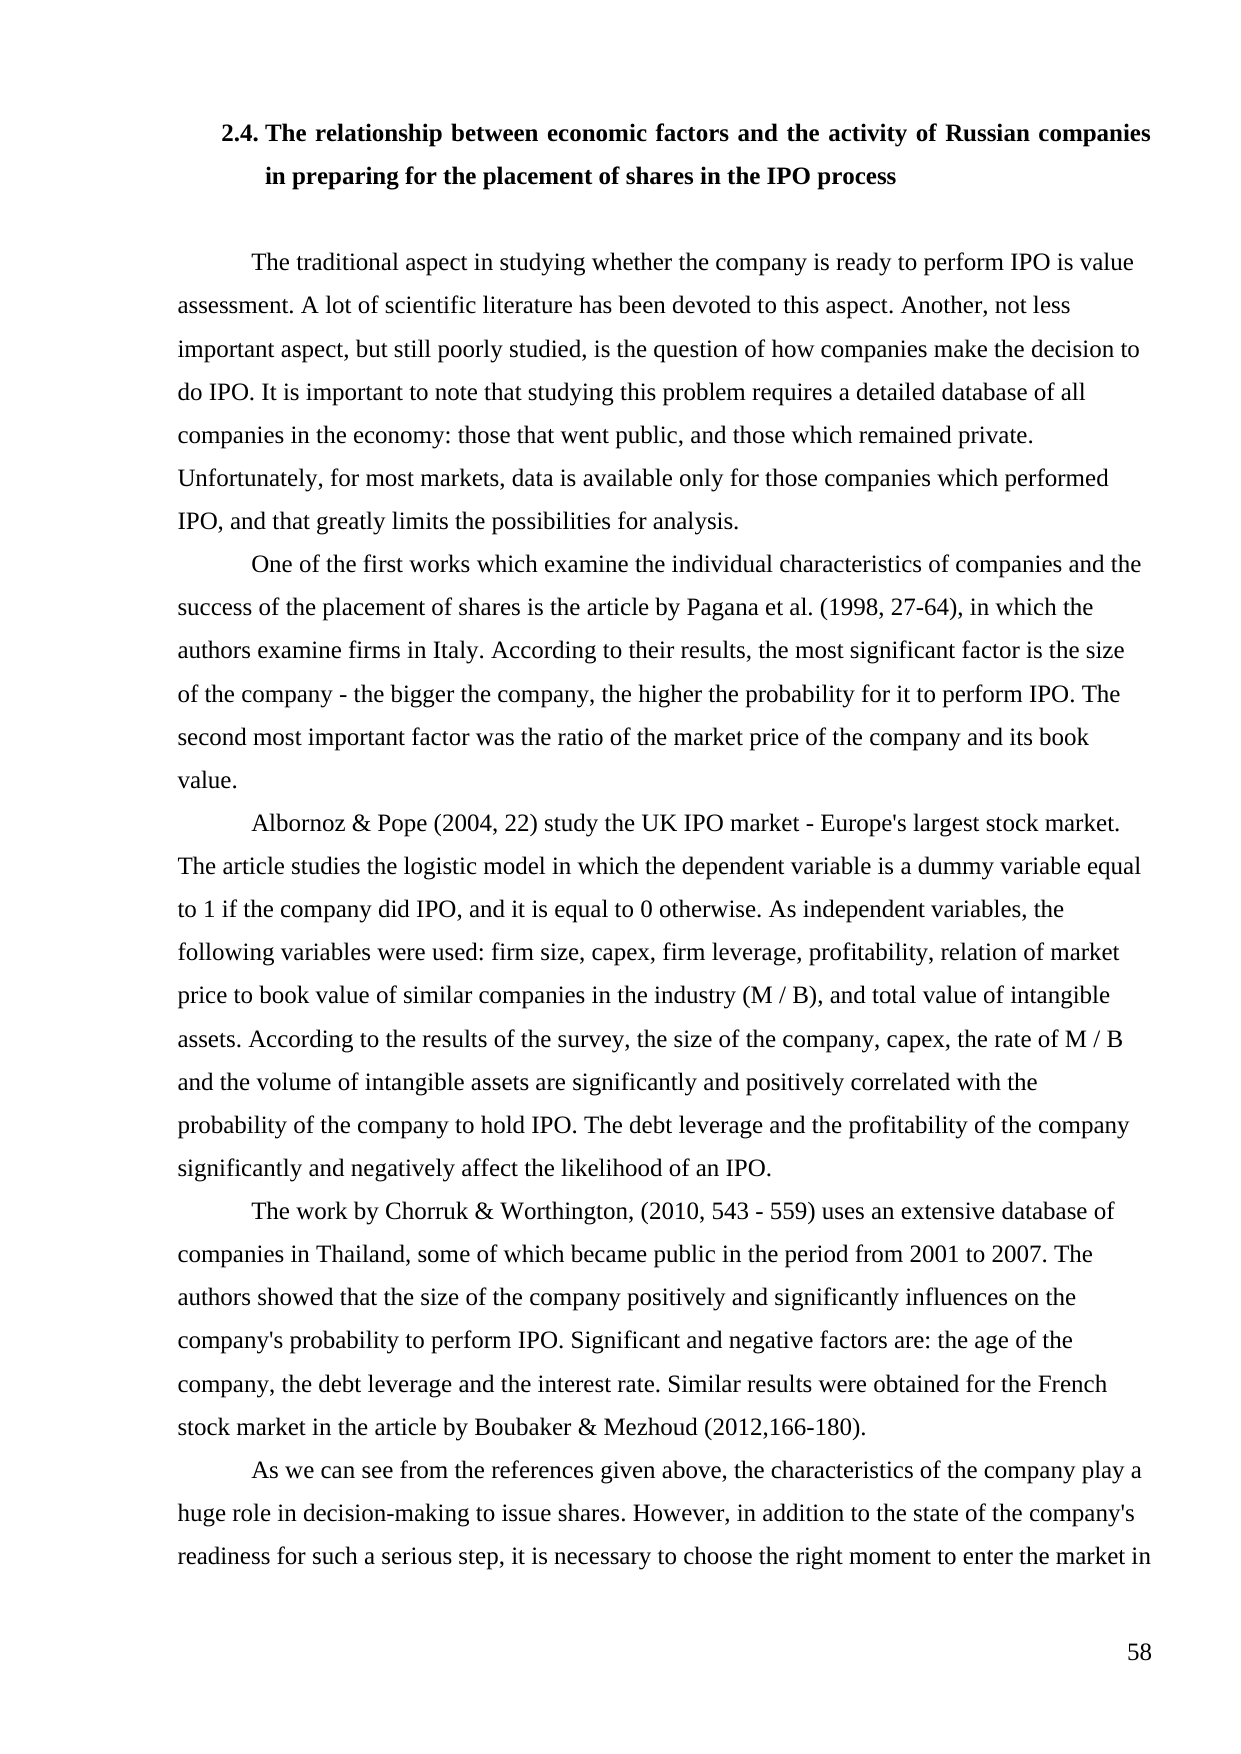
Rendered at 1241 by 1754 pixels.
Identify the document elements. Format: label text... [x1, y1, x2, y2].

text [177, 1455, 1152, 1570]
subtitle The relationship between economic factors and the activity of Russian companies in preparing for the placement of shares in the IPO process [221, 118, 1152, 190]
text One of the first works which examine the individual characteristics of companies and the success of the placement of shares is the article by Pagana et al. (1998, 27-64), in which the authors examine firms in Italy. According to their results, the most significant factor is the size of the company - the bigger the company, the higher the probability for it to perform IPO. The second most important factor was the ratio of the market price of the company and its book value. [177, 549, 1152, 794]
text The work by Chorruk & Worthington, (2010, 543 - 559) uses an extensive database of companies in Thailand, some of which became public in the period from 2001 to 2007. The authors showed that the size of the company positively and significantly influences on the company's probability to perform IPO. Significant and negative factors are: the age of the company, the debt leverage and the interest rate. Similar results were obtained for the French stock market in the article by Boubaker & Mezhoud (2012,166-180). [177, 1196, 1152, 1441]
text The traditional aspect in studying whether the company is ready to perform IPO is value assessment. A lot of scientific literature has been devoted to this aspect. Another, not less important aspect, but still poorly studied, is the question of how companies make the decision to do IPO. It is important to note that studying this problem requires a detailed database of all companies in the economy: those that went public, and those which remained private. Unfortunately, for most markets, data is available only for those companies which performed IPO, and that greatly limits the possibilities for analysis. [177, 247, 1152, 535]
text Albornoz & Pope (2004, 22) study the UK IPO market - Europe's largest stock market. The article studies the logistic model in which the dependent variable is a dummy variable equal to 1 if the company did IPO, and it is equal to 0 otherwise. As independent variables, the following variables were used: firm size, capex, firm leverage, profitability, relation of market price to book value of similar companies in the industry (M / B), and total value of intangible assets. According to the results of the survey, the size of the company, capex, the rate of M / B and the volume of intangible assets are significantly and positively correlated with the probability of the company to hold IPO. The debt leverage and the profitability of the company significantly and negatively affect the likelihood of an IPO. [177, 808, 1152, 1182]
